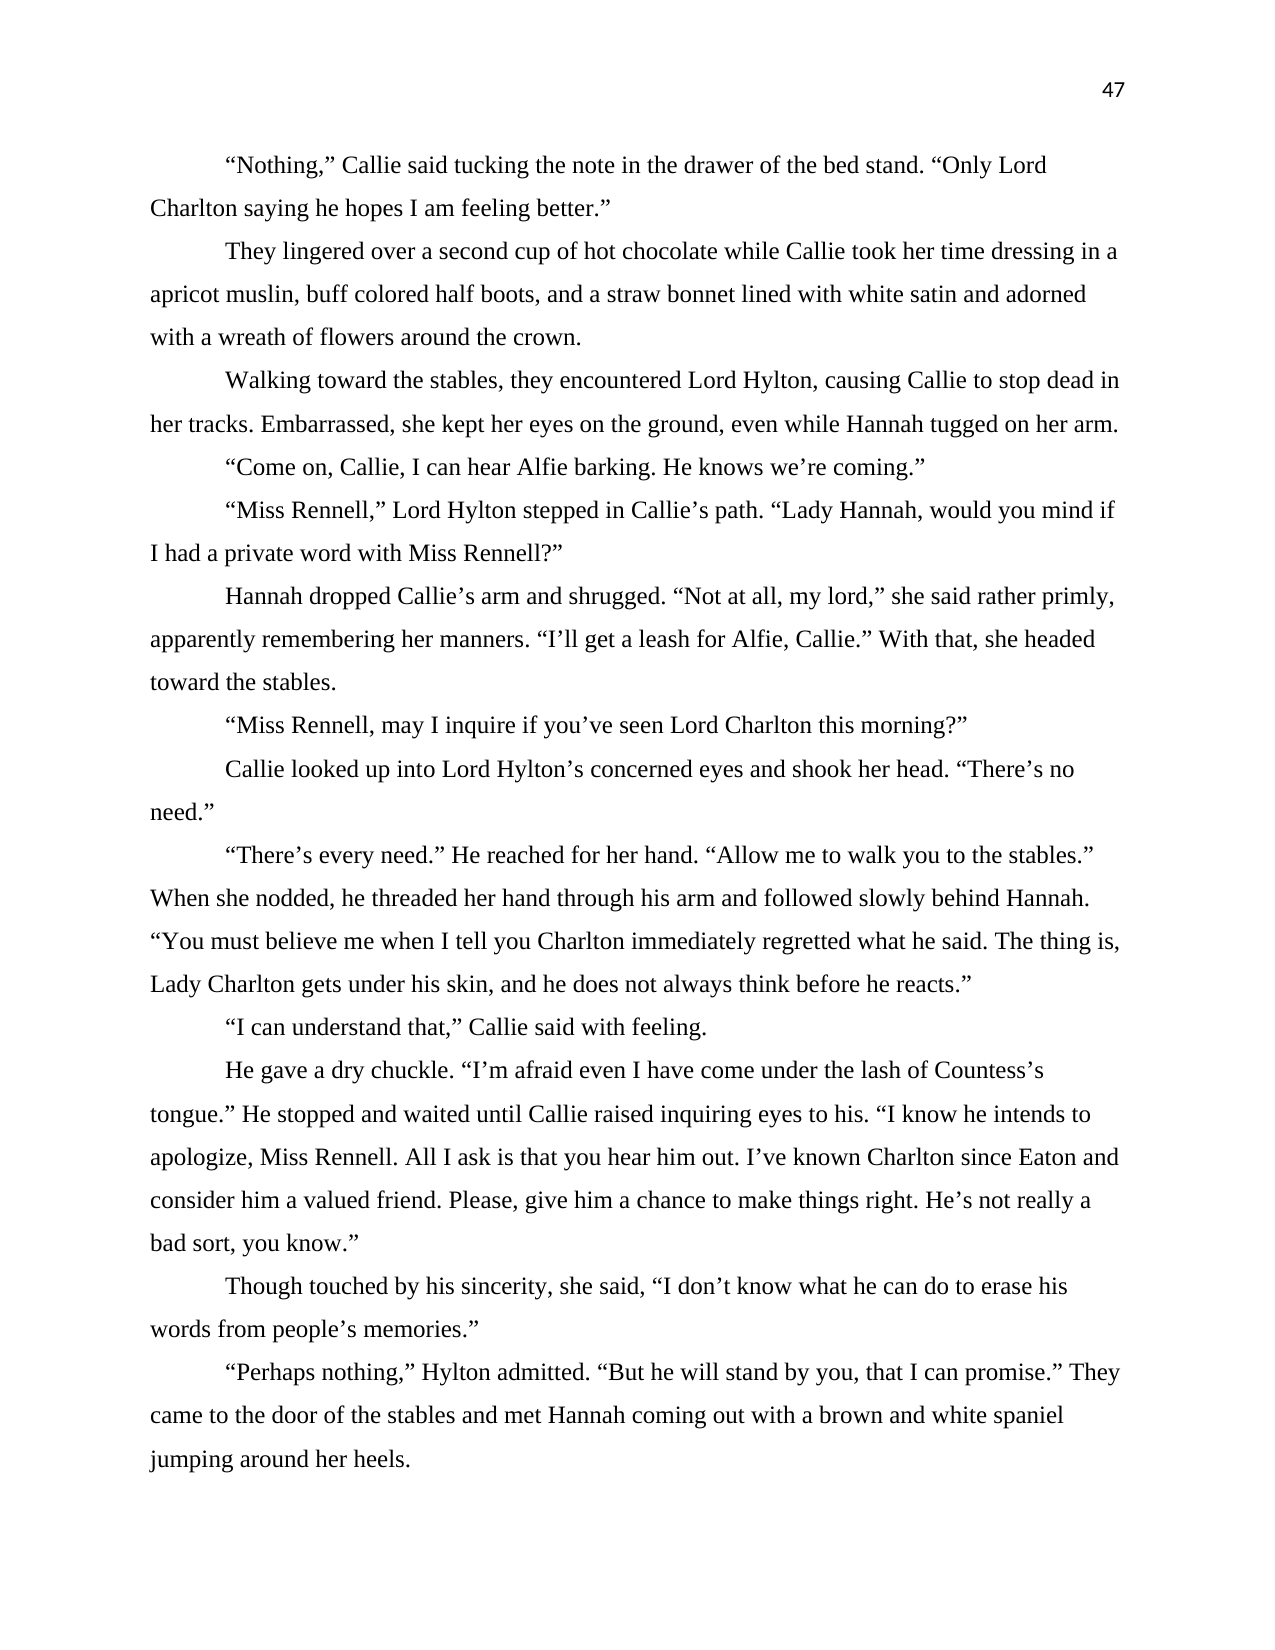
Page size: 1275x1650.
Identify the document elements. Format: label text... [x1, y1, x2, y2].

text Though touched by his sincerity, she said, “I don’t know what he can do to erase his words from people’s memories.” [150, 1271, 1125, 1343]
text “Perhaps nothing,” Hylton admitted. “But he will stand by you, that I can promise.” They came to the door of the stables and met Hannah coming out with a brown and white spaniel jumping around her heels. [150, 1357, 1125, 1472]
text He gave a dry chuckle. “I’m afraid even I have come under the lash of Countess’s tongue.” He stopped and waited until Callie raised inquiring eyes to his. “I know he intends to apologize, Miss Rennell. All I ask is that you hear him out. I’ve known Charlton since Eaton and consider him a valued friend. Please, give him a chance to make things right. He’s not really a bad sort, you know.” [150, 1056, 1125, 1257]
text “Come on, Callie, I can hear Alfie barking. He knows we’re coming.” [150, 452, 1125, 481]
text “Nothing,” Callie said tucking the note in the drawer of the bed stand. “Only Lord Charlton saying he hopes I am feeling better.” [150, 150, 1125, 222]
text Callie looked up into Lord Hylton’s concerned eyes and shook her head. “There’s no need.” [150, 754, 1125, 826]
text “Miss Rennell,” Lord Hylton stepped in Callie’s path. “Lady Hannah, would you mind if I had a private word with Miss Rennell?” [150, 495, 1125, 567]
text Walking toward the stables, they encountered Lord Hylton, causing Callie to stop dead in her tracks. Embarrassed, she kept her eyes on the ground, even while Hannah tugged on her arm. [150, 366, 1125, 437]
text They lingered over a second cup of hot chocolate while Callie took her time dressing in a apricot muslin, buff colored half boots, and a straw bonnet lined with white satin and adorned with a wreath of flowers around the crown. [150, 236, 1125, 351]
text “There’s every need.” He reached for her hand. “Allow me to walk you to the stables.” When she nodded, he threaded her hand through his arm and followed slowly behind Hannah. “You must believe me when I tell you Charlton immediately regretted what he said. The thing is, Lady Charlton gets under his skin, and he does not always think before he reacts.” [150, 840, 1125, 998]
text Hannah dropped Callie’s arm and shrugged. “Not at all, my lord,” she said rather primly, apparently remembering her manners. “I’ll get a leash for Alfie, Callie.” With that, she headed toward the stables. [150, 581, 1125, 696]
text “I can understand that,” Callie said with feeling. [150, 1012, 1125, 1041]
text “Miss Rennell, may I inquire if you’ve seen Lord Charlton this morning?” [150, 711, 1125, 739]
